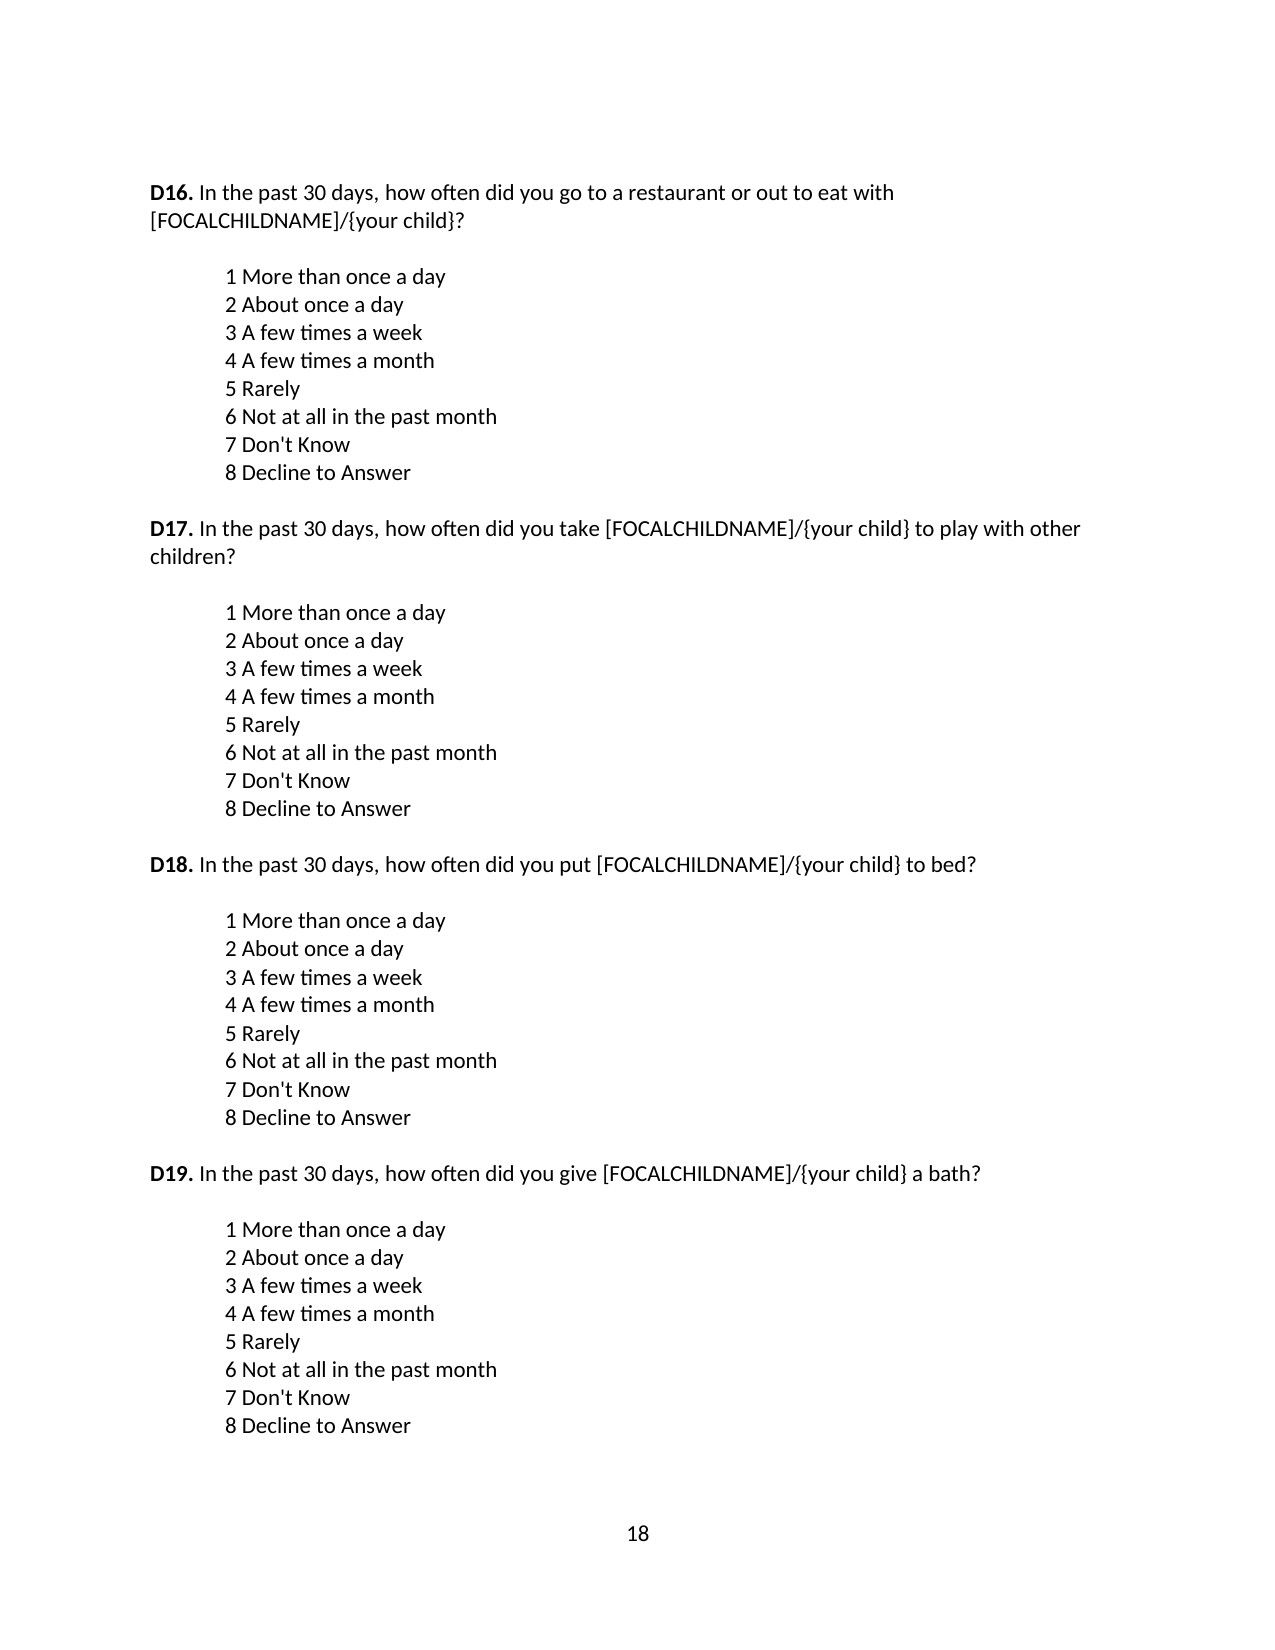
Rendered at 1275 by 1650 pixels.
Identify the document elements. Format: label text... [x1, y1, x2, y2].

text 5 Rarely [225, 1019, 1125, 1047]
text 7 Don't Know [225, 1075, 1125, 1103]
text 7 Don't Know [225, 766, 1125, 794]
text 6 Not at all in the past month [225, 1355, 1125, 1383]
text 8 Decline to Answer [225, 794, 1125, 822]
text 2 About once a day [225, 626, 1125, 654]
text 6 Not at all in the past month [225, 738, 1125, 766]
text 1 More than once a day [225, 1215, 1125, 1243]
text D17. In the past 30 days, how often did you take [FOCALCHILDNAME]/{your child} to play with other children? [150, 514, 1125, 570]
text 6 Not at all in the past month [225, 1047, 1125, 1075]
text 3 A few times a week [225, 1271, 1125, 1299]
text D18. In the past 30 days, how often did you put [FOCALCHILDNAME]/{your child} to bed? [150, 851, 1125, 878]
text 5 Rarely [225, 710, 1125, 738]
text 3 A few times a week [225, 963, 1125, 991]
text 5 Rarely [225, 374, 1125, 402]
text 8 Decline to Answer [225, 458, 1125, 486]
text 5 Rarely [225, 1327, 1125, 1355]
text 4 A few times a month [225, 991, 1125, 1019]
text 3 A few times a week [225, 318, 1125, 346]
text 1 More than once a day [225, 262, 1125, 290]
text 2 About once a day [225, 290, 1125, 318]
text 2 About once a day [225, 1243, 1125, 1271]
text 8 Decline to Answer [225, 1411, 1125, 1439]
text 4 A few times a month [225, 1299, 1125, 1327]
text 8 Decline to Answer [225, 1103, 1125, 1131]
text 7 Don't Know [225, 1383, 1125, 1411]
text 2 About once a day [225, 934, 1125, 963]
text 1 More than once a day [225, 598, 1125, 626]
text 3 A few times a week [225, 654, 1125, 682]
text 7 Don't Know [225, 430, 1125, 458]
text D16. In the past 30 days, how often did you go to a restaurant or out to eat with [FOCALCHILDNAME]/{your child}? [150, 178, 1125, 234]
text D19. In the past 30 days, how often did you give [FOCALCHILDNAME]/{your child} a bath? [150, 1159, 1125, 1187]
text 4 A few times a month [225, 682, 1125, 710]
text 1 More than once a day [225, 907, 1125, 934]
text 4 A few times a month [225, 346, 1125, 374]
text 6 Not at all in the past month [225, 402, 1125, 430]
